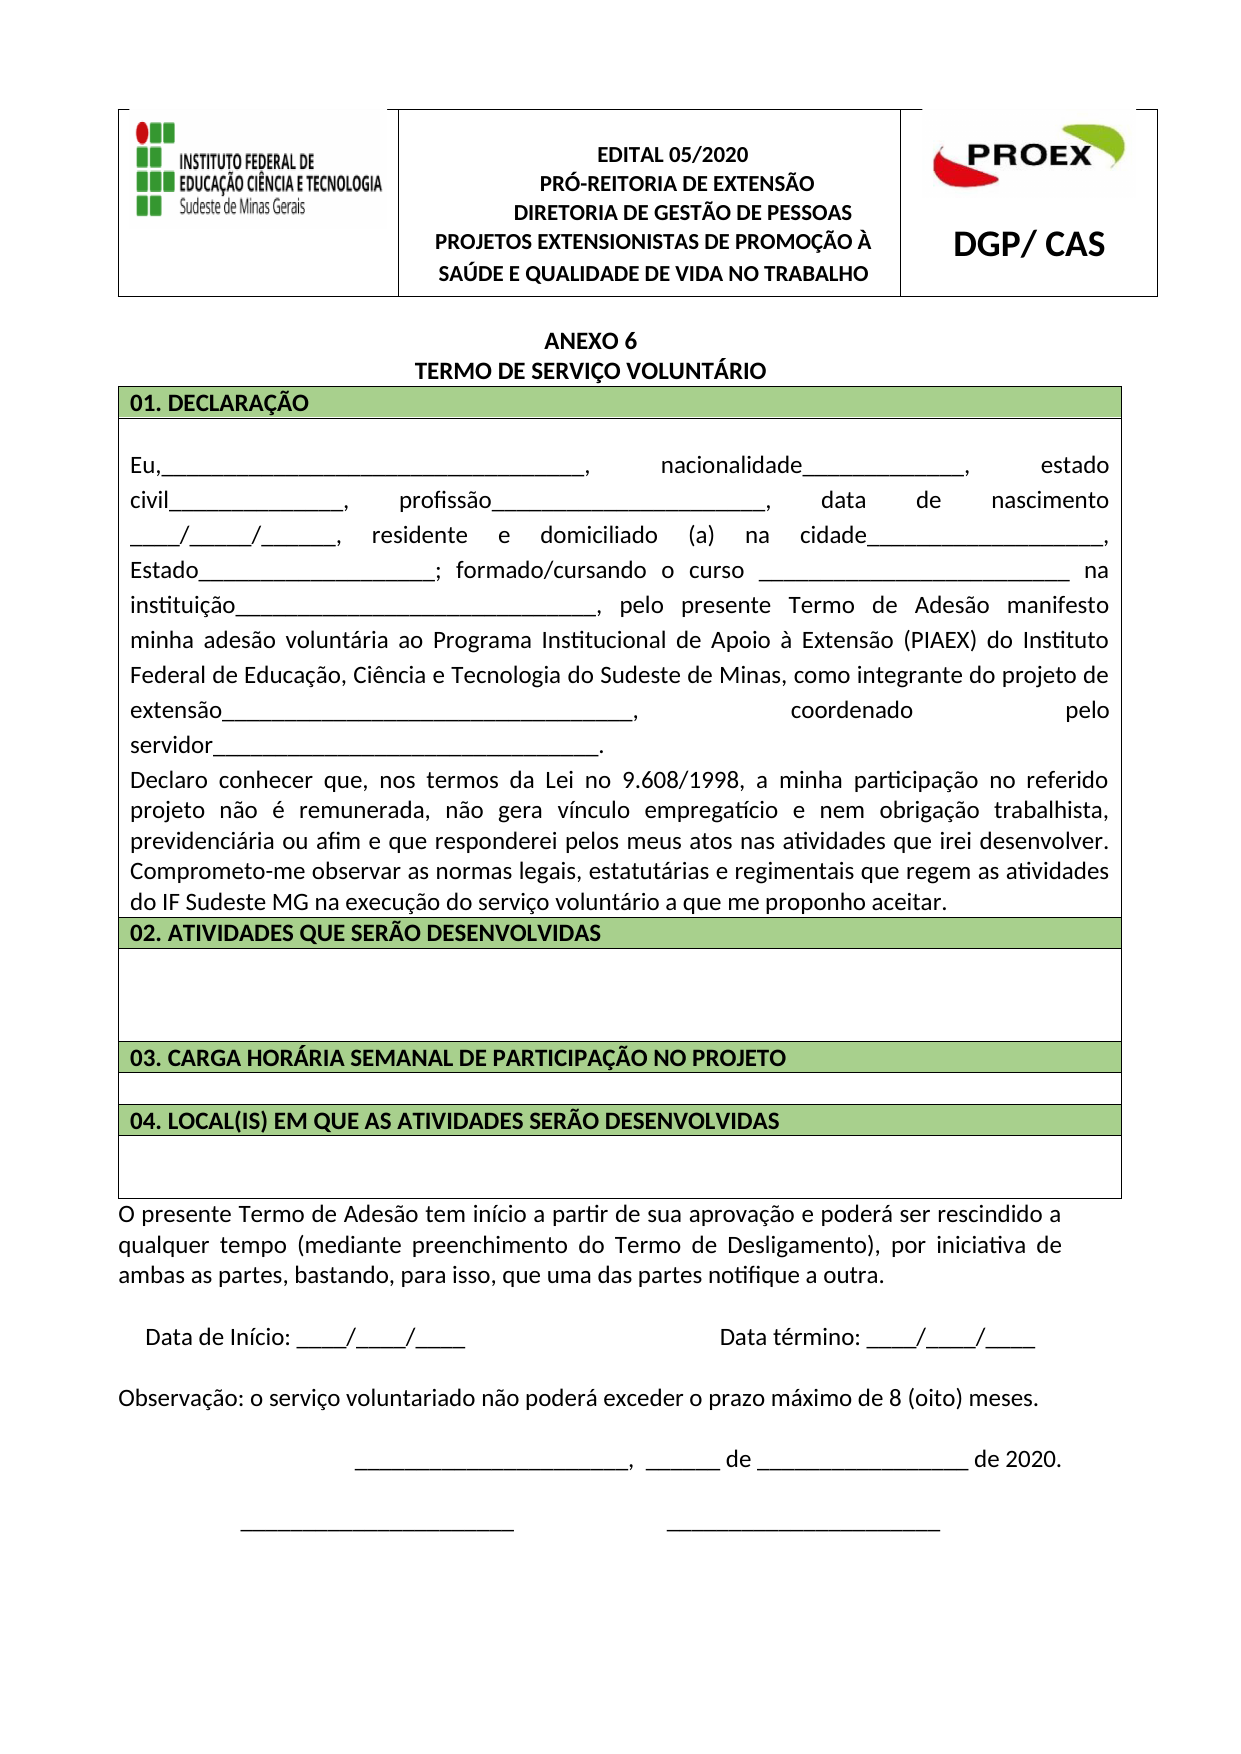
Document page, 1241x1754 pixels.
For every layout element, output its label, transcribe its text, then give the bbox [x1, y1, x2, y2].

table_cell [119, 1136, 1121, 1197]
table_header 01. DECLARAÇÃO [119, 387, 1121, 417]
text ANEXO 6 [118, 325, 1063, 355]
text O presente Termo de Adesão tem início a partir de sua aprovação e poderá ser rescindido a qualquer tempo (mediante preenchimento do Termo de Desligamento), por iniciativa de ambas as partes, bastando, para isso, que uma das partes notifique a outra. [118, 1199, 1063, 1290]
picture [129, 109, 388, 229]
text Data de Início: ____/____/____ Data término: ____/____/____ [118, 1321, 1063, 1351]
text ______________________ ______________________ [118, 1504, 1063, 1534]
table_cell [119, 949, 1121, 1041]
table_cell 03. CARGA HORÁRIA SEMANAL DE PARTICIPAÇÃO NO PROJETO [119, 1042, 1121, 1072]
table_cell Eu,__________________________________, nacionalidade_____________, estado civil______________, profissão______________________, data de nascimento ____/_____/______, residente e domiciliado (a) na cidade___________________, Estado___________________; formado/cursando o curso _________________________ na instituição_____________________________, pelo presente Termo de Adesão manifesto minha adesão voluntária ao Programa Institucional de Apoio à Extensão (PIAEX) do Instituto Federal de Educação, Ciência e Tecnologia do Sudeste de Minas, como integrante do projeto de extensão_________________________________, coordenado pelo servidor_______________________________. Declaro conhecer que, nos termos da Lei no 9.608/1998, a minha participação no referido projeto não é remunerada, não gera vínculo empregatício e nem obrigação trabalhista, previdenciária ou afim e que responderei pelos meus atos nas atividades que irei desenvolver. Comprometo-me observar as normas legais, estatutárias e regimentais que regem as atividades do IF Sudeste MG na execução do serviço voluntário a que me proponho aceitar. [119, 419, 1121, 917]
text ______________________, ______ de _________________ de 2020. [118, 1443, 1063, 1473]
text Observação: o serviço voluntariado não poderá exceder o prazo máximo de 8 (oito) meses. [118, 1382, 1063, 1412]
table_cell 04. LOCAL(IS) EM QUE AS ATIVIDADES SERÃO DESENVOLVIDAS [119, 1105, 1121, 1135]
picture [922, 109, 1137, 198]
text TERMO DE SERVIÇO VOLUNTÁRIO [118, 355, 1063, 386]
table_cell 02. ATIVIDADES QUE SERÃO DESENVOLVIDAS [119, 918, 1121, 948]
table_cell [119, 1073, 1121, 1104]
